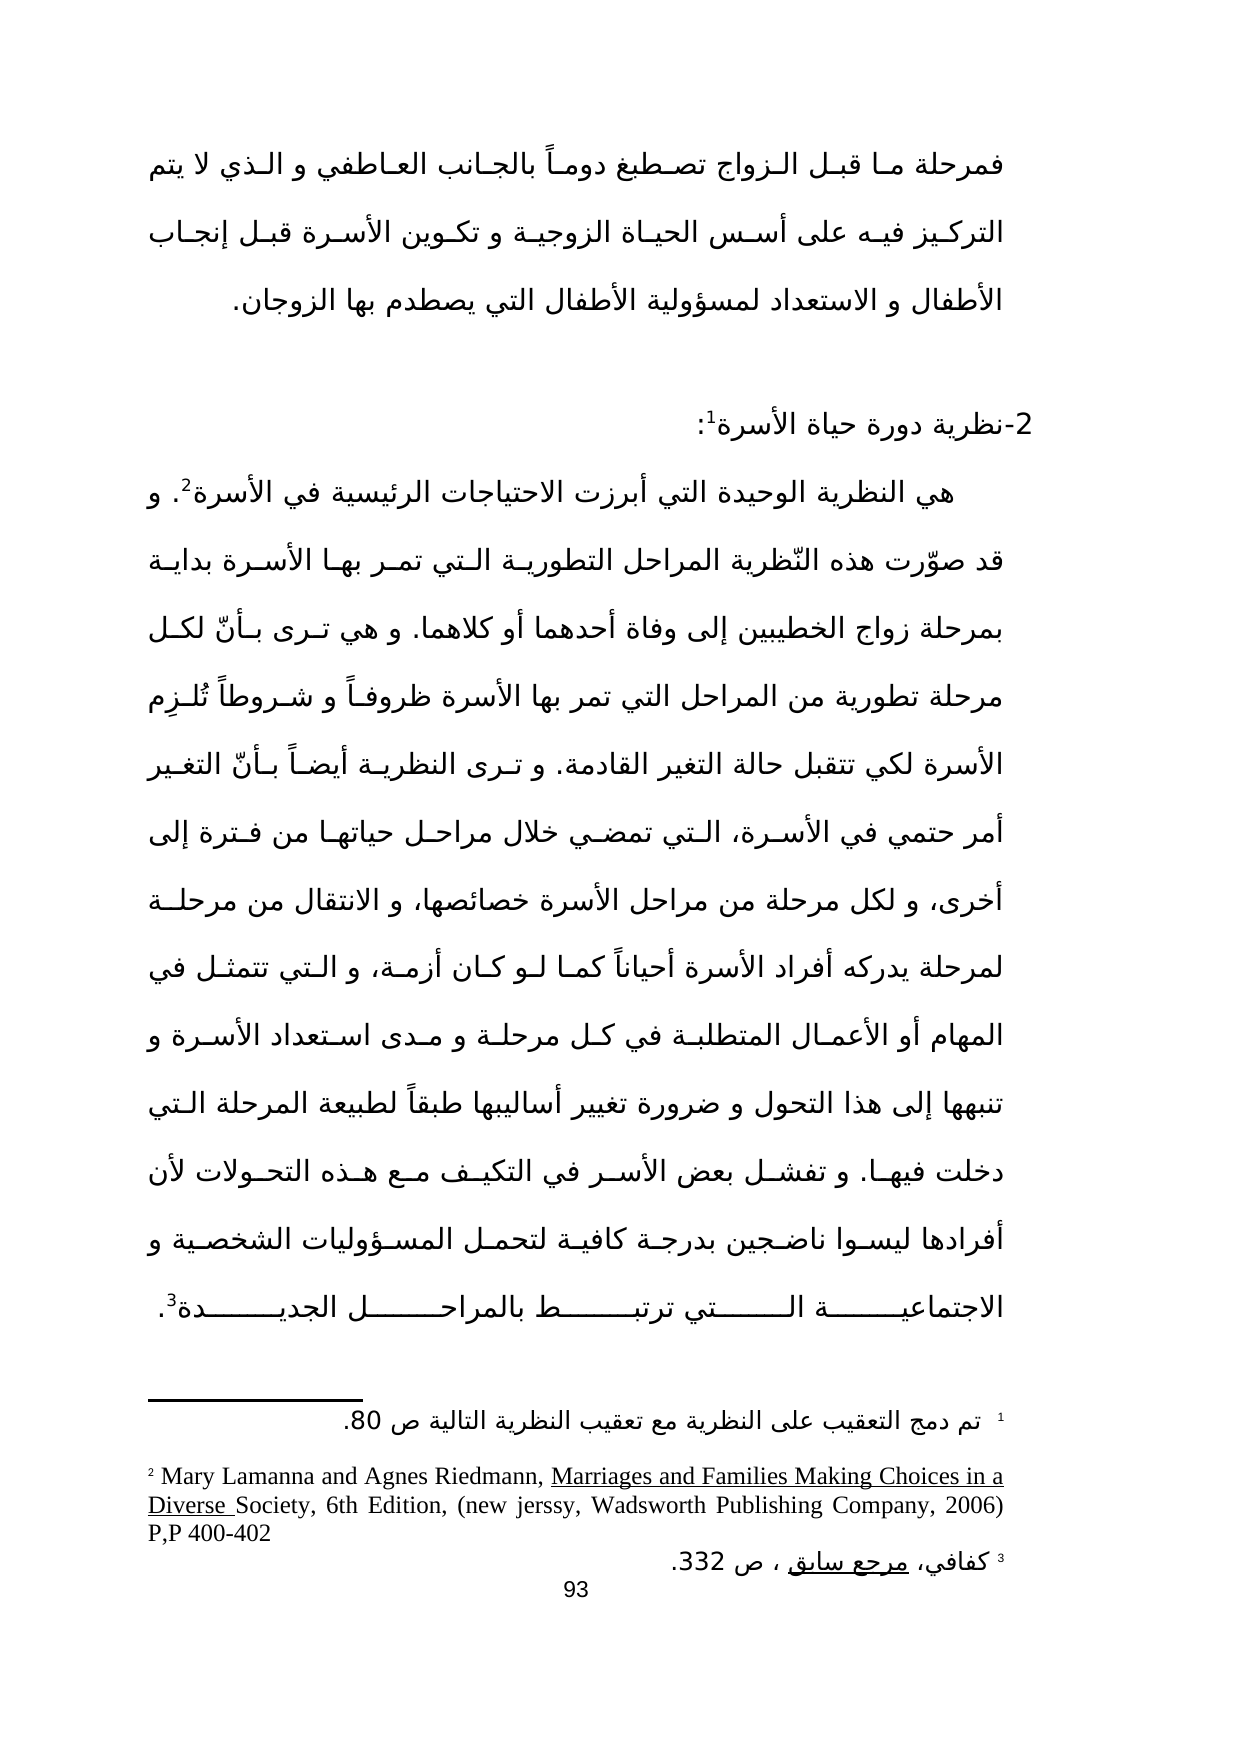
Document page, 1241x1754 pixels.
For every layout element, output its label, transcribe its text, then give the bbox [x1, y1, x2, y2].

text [148, 475, 1004, 1324]
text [148, 148, 1004, 317]
list نظرية دورة حياة الأسرة: [148, 407, 1004, 441]
